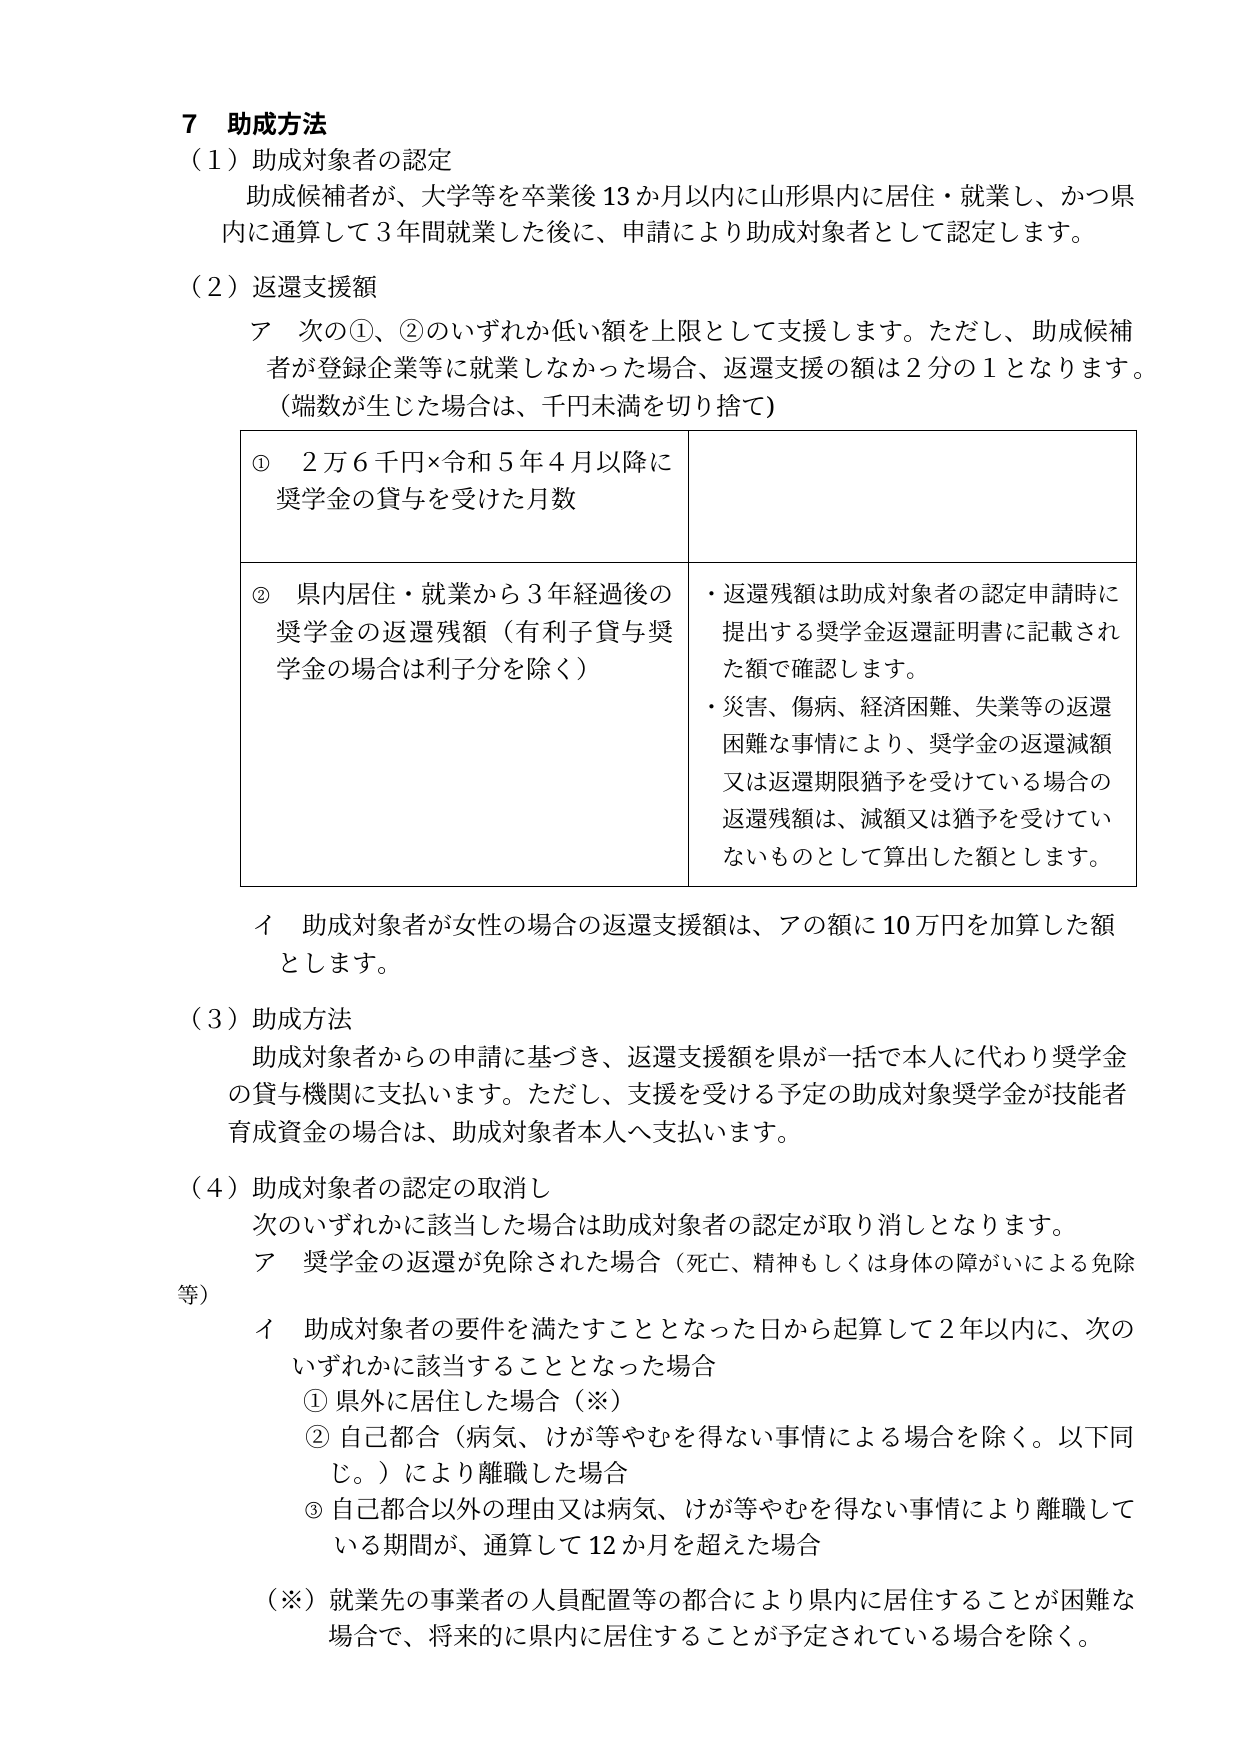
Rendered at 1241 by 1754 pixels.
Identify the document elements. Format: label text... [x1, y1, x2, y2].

text ③ 自己都合以外の理由又は病気、けが等やむを得ない事情により離職している期間が、通算して12か月を超えた場合 [304, 1490, 1137, 1562]
text 助成対象者からの申請に基づき、返還支援額を県が一括で本人に代わり奨学金の貸与機関に支払います。ただし、支援を受ける予定の助成対象奨学金が技能者育成資金の場合は、助成対象者本人へ支払います。 [177, 1037, 1137, 1149]
table_cell ・返還残額は助成対象者の認定申請時に提出する奨学金返還証明書に記載された額で確認します。 ・災害、傷病、経済困難、失業等の返還困難な事情により、奨学金の返還減額又は返還期限猶予を受けている場合の返還残額は、減額又は猶予を受けていないものとして算出した額とします。 [689, 563, 1136, 886]
text ア 次の①、②のいずれか低い額を上限として支援します。ただし、助成候補者が登録企業等に就業しなかった場合、返還支援の額は２分の１となります。（端数が生じた場合は、千円未満を切り捨て) [166, 311, 1133, 423]
text （２）返還支援額 [177, 267, 1137, 305]
text （３）助成方法 [177, 999, 1137, 1037]
text （１）助成対象者の認定 [177, 141, 1137, 176]
text ① 県外に居住した場合（※） [254, 1382, 1137, 1418]
text イ 助成対象者の要件を満たすこととなった日から起算して２年以内に、次のいずれかに該当することとなった場合 [254, 1310, 1137, 1382]
text 助成候補者が、大学等を卒業後13か月以内に山形県内に居住・就業し、かつ県内に通算して３年間就業した後に、申請により助成対象者として認定します。 [221, 176, 1137, 248]
text ② 自己都合（病気、けが等やむを得ない事情による場合を除く。以下同じ。）により離職した場合 [254, 1418, 1137, 1490]
text イ 助成対象者が女性の場合の返還支援額は、アの額に10万円を加算した額とします。 [177, 905, 1137, 980]
text ア 奨学金の返還が免除された場合（死亡、精神もしくは身体の障がいによる免除等） [177, 1243, 1137, 1310]
table_header [689, 431, 1136, 562]
table_cell ② 県内居住・就業から３年経過後の奨学金の返還残額（有利子貸与奨学金の場合は利子分を除く） [241, 563, 688, 886]
text 次のいずれかに該当した場合は助成対象者の認定が取り消しとなります。 [177, 1205, 1137, 1243]
text （４）助成対象者の認定の取消し [177, 1168, 1137, 1205]
text （※）就業先の事業者の人員配置等の都合により県内に居住することが困難な場合で、将来的に県内に居住することが予定されている場合を除く。 [254, 1581, 1137, 1653]
table_header ① ２万６千円×令和５年４月以降に奨学金の貸与を受けた月数 [241, 431, 688, 562]
text ７ 助成方法 [177, 104, 1137, 141]
